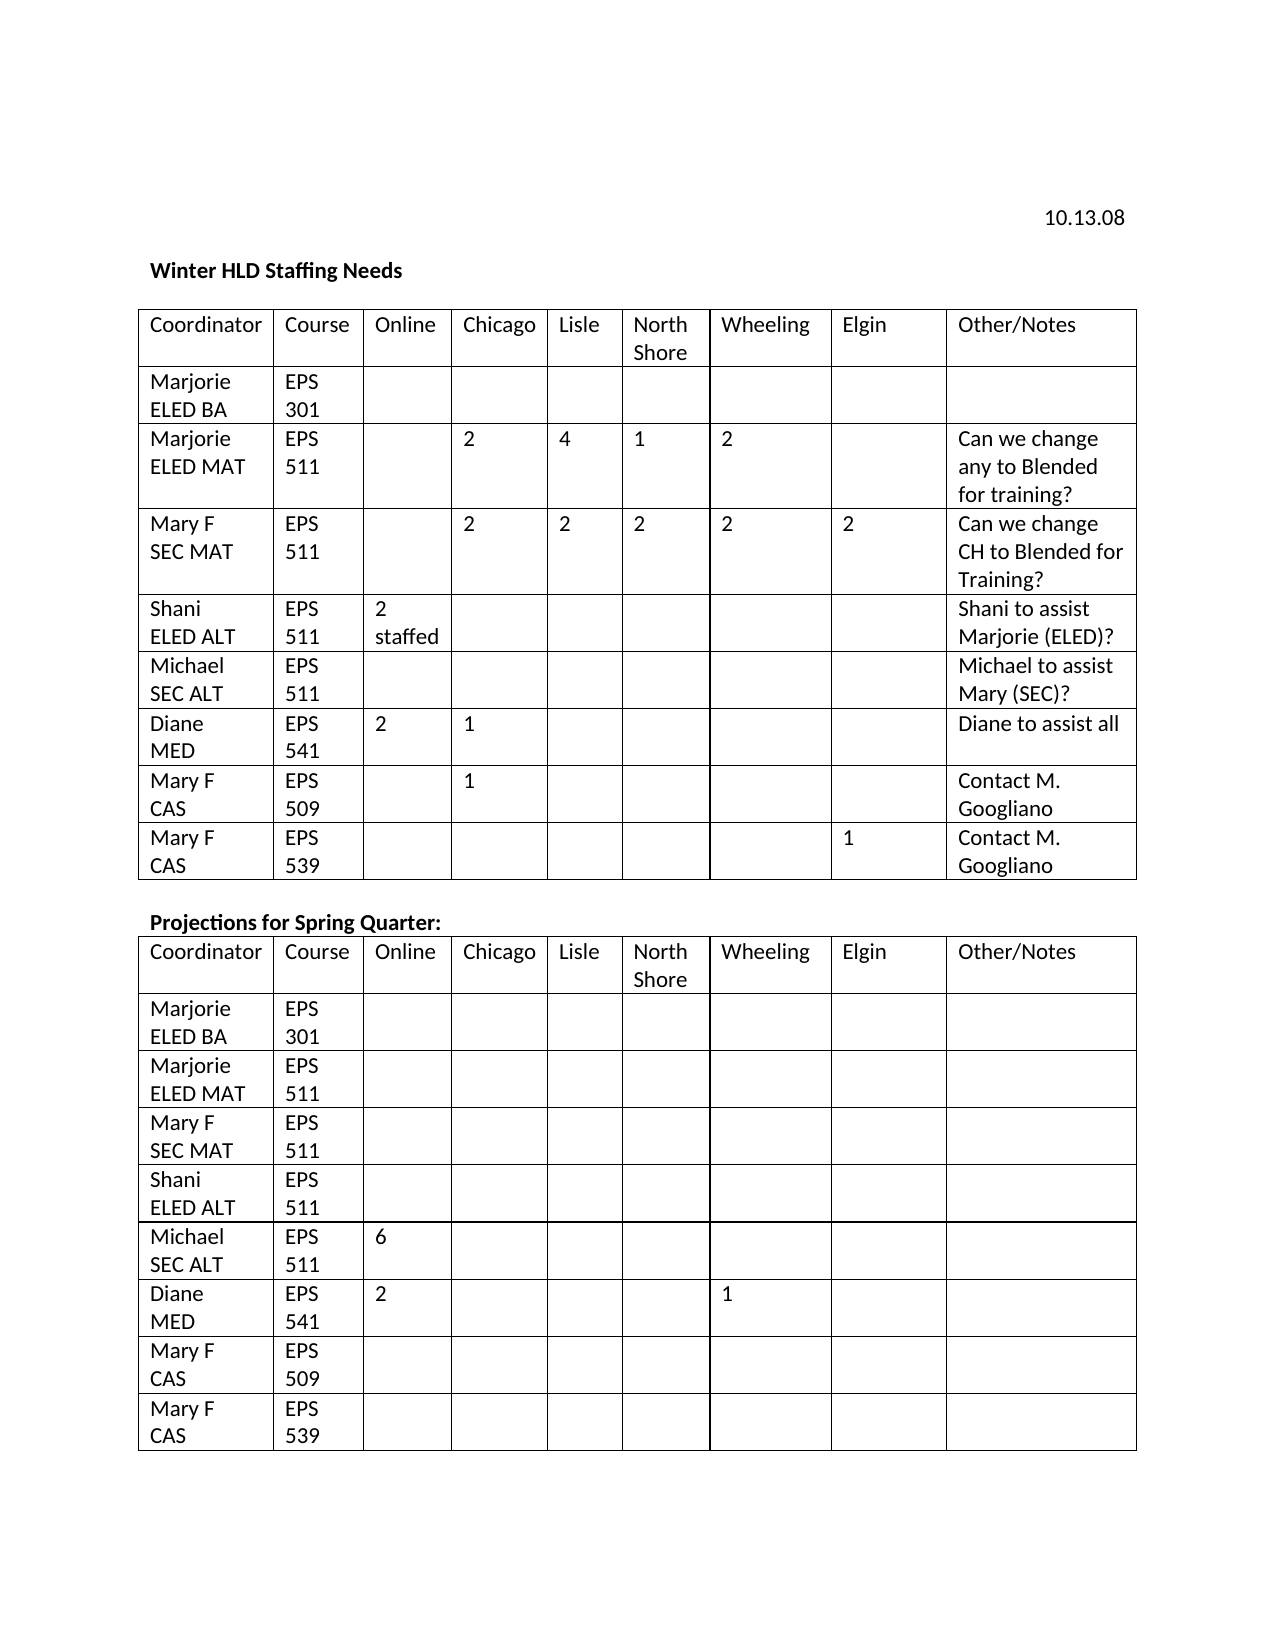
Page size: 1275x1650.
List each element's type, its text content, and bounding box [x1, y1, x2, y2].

table_cell [832, 1223, 946, 1278]
table_cell 2 staffed [364, 595, 451, 651]
table_cell EPS 511 [274, 595, 363, 651]
table_cell [452, 1108, 547, 1164]
table_header Wheeling [711, 310, 831, 366]
table_cell [623, 766, 709, 822]
table_cell 2 [364, 1280, 451, 1336]
table_cell 1 [711, 1280, 831, 1336]
table_cell [364, 994, 451, 1050]
table_cell [947, 1337, 1136, 1393]
table_cell [364, 766, 451, 822]
table_cell [452, 1223, 547, 1278]
table_cell [364, 1337, 451, 1393]
table_cell EPS 541 [274, 1280, 363, 1336]
table_cell [623, 595, 709, 651]
table_cell [711, 709, 831, 765]
table_cell Can we change any to Blended for training? [947, 424, 1136, 508]
table_header Chicago [452, 310, 547, 366]
table_cell [947, 1223, 1136, 1278]
table_cell EPS 541 [274, 709, 363, 765]
table_cell Mary F CAS [139, 1394, 273, 1450]
table_cell [832, 652, 946, 708]
table_cell 1 [452, 766, 547, 822]
table_cell [548, 1165, 622, 1221]
table_cell [711, 1165, 831, 1221]
table_cell [548, 709, 622, 765]
table_cell [364, 367, 451, 423]
table_cell EPS 509 [274, 766, 363, 822]
table_cell [832, 367, 946, 423]
table_cell Shani ELED ALT [139, 1165, 273, 1221]
table_cell [548, 652, 622, 708]
table_cell EPS 511 [274, 509, 363, 593]
table_cell 6 [364, 1223, 451, 1278]
table_cell [832, 994, 946, 1050]
table_cell [548, 1337, 622, 1393]
table_cell [548, 367, 622, 423]
table_cell [947, 1108, 1136, 1164]
table_cell [711, 1051, 831, 1107]
table_cell [623, 823, 709, 879]
table_cell [623, 1051, 709, 1107]
table_header Chicago [452, 937, 547, 993]
table_cell [711, 1223, 831, 1278]
table_header Lisle [548, 310, 622, 366]
table_cell EPS 511 [274, 652, 363, 708]
table_header North Shore [623, 937, 709, 993]
table_cell EPS 511 [274, 1051, 363, 1107]
table_cell [832, 1337, 946, 1393]
table_cell Mary F CAS [139, 1337, 273, 1393]
table_cell [364, 509, 451, 593]
table_cell [947, 1394, 1136, 1450]
table_cell [452, 652, 547, 708]
table_header Elgin [832, 937, 946, 993]
table_cell [623, 367, 709, 423]
table_cell [548, 766, 622, 822]
table_cell [711, 994, 831, 1050]
table_cell EPS 511 [274, 1165, 363, 1221]
table_cell 2 [711, 424, 831, 508]
table_cell Michael SEC ALT [139, 652, 273, 708]
table_cell [947, 994, 1136, 1050]
table_cell [452, 1337, 547, 1393]
table_cell Mary F SEC MAT [139, 1108, 273, 1164]
table_header Other/Notes [947, 310, 1136, 366]
table_cell [947, 1280, 1136, 1336]
table_cell Michael to assist Mary (SEC)? [947, 652, 1136, 708]
table_cell [711, 1337, 831, 1393]
table_cell [711, 595, 831, 651]
table_cell 1 [452, 709, 547, 765]
table_cell 1 [832, 823, 946, 879]
table_cell [548, 1051, 622, 1107]
table_cell [364, 1394, 451, 1450]
table_header Elgin [832, 310, 946, 366]
table_cell Can we change CH to Blended for Training? [947, 509, 1136, 593]
table_cell Marjorie ELED MAT [139, 424, 273, 508]
table_cell [832, 766, 946, 822]
table_cell [548, 1394, 622, 1450]
table_cell [452, 994, 547, 1050]
table_cell [623, 709, 709, 765]
table_cell Contact M. Googliano [947, 823, 1136, 879]
table_cell [832, 424, 946, 508]
table_cell EPS 539 [274, 823, 363, 879]
table_cell [364, 823, 451, 879]
table_cell [364, 1165, 451, 1221]
table_cell Diane MED [139, 709, 273, 765]
table_cell [832, 1108, 946, 1164]
table_cell Marjorie ELED MAT [139, 1051, 273, 1107]
table_cell EPS 511 [274, 424, 363, 508]
table_header Online [364, 937, 451, 993]
table_cell [623, 1337, 709, 1393]
table_cell Marjorie ELED BA [139, 367, 273, 423]
table_header Lisle [548, 937, 622, 993]
table_cell [548, 595, 622, 651]
table_cell 2 [452, 424, 547, 508]
table_cell Michael SEC ALT [139, 1223, 273, 1278]
table_cell [947, 1165, 1136, 1221]
table_cell 1 [623, 424, 709, 508]
text 10.13.08 [150, 203, 1125, 231]
table_header Course [274, 937, 363, 993]
table_cell [452, 595, 547, 651]
table_cell EPS 511 [274, 1108, 363, 1164]
table_cell Mary F CAS [139, 823, 273, 879]
table_header Wheeling [711, 937, 831, 993]
table_cell [832, 1165, 946, 1221]
table_cell [623, 1280, 709, 1336]
table_cell [623, 1165, 709, 1221]
table_cell Diane to assist all [947, 709, 1136, 765]
table_cell 2 [623, 509, 709, 593]
table_cell 2 [548, 509, 622, 593]
table_cell 2 [364, 709, 451, 765]
table_cell [452, 1280, 547, 1336]
table_cell [623, 1394, 709, 1450]
table_cell [711, 1394, 831, 1450]
table_cell Marjorie ELED BA [139, 994, 273, 1050]
table_cell Mary F CAS [139, 766, 273, 822]
table_cell Diane MED [139, 1280, 273, 1336]
table_cell [711, 766, 831, 822]
table_cell [623, 1108, 709, 1164]
table_cell EPS 301 [274, 994, 363, 1050]
table_header North Shore [623, 310, 709, 366]
table_cell [452, 1165, 547, 1221]
table_cell [452, 1051, 547, 1107]
table_cell [364, 424, 451, 508]
table_cell Contact M. Googliano [947, 766, 1136, 822]
table_cell [623, 1223, 709, 1278]
table_cell [548, 1223, 622, 1278]
table_cell [711, 1108, 831, 1164]
table_cell EPS 509 [274, 1337, 363, 1393]
table_cell 2 [711, 509, 831, 593]
table_cell [711, 823, 831, 879]
table_cell [832, 1280, 946, 1336]
table_cell [711, 367, 831, 423]
table_cell Shani ELED ALT [139, 595, 273, 651]
table_header Coordinator [139, 937, 273, 993]
table_cell [548, 1280, 622, 1336]
table_cell EPS 301 [274, 367, 363, 423]
table_cell [364, 652, 451, 708]
table_cell [711, 652, 831, 708]
table_cell [452, 1394, 547, 1450]
table_cell [364, 1108, 451, 1164]
table_cell EPS 539 [274, 1394, 363, 1450]
table_cell [364, 1051, 451, 1107]
table_cell Shani to assist Marjorie (ELED)? [947, 595, 1136, 651]
table_header Online [364, 310, 451, 366]
table_cell [947, 367, 1136, 423]
table_cell Mary F SEC MAT [139, 509, 273, 593]
table_cell [623, 994, 709, 1050]
table_cell 2 [452, 509, 547, 593]
table_cell [832, 709, 946, 765]
text Projections for Spring Quarter: [150, 908, 1125, 936]
table_cell [452, 823, 547, 879]
table_cell [548, 994, 622, 1050]
table_cell [623, 652, 709, 708]
table_header Course [274, 310, 363, 366]
table_cell [452, 367, 547, 423]
table_cell [832, 1051, 946, 1107]
table_cell EPS 511 [274, 1223, 363, 1278]
table_header Other/Notes [947, 937, 1136, 993]
table_cell [548, 1108, 622, 1164]
text Winter HLD Staffing Needs [150, 256, 1125, 284]
table_cell [947, 1051, 1136, 1107]
table_cell 2 [832, 509, 946, 593]
table_cell 4 [548, 424, 622, 508]
table_cell [548, 823, 622, 879]
table_header Coordinator [139, 310, 273, 366]
table_cell [832, 595, 946, 651]
table_cell [832, 1394, 946, 1450]
